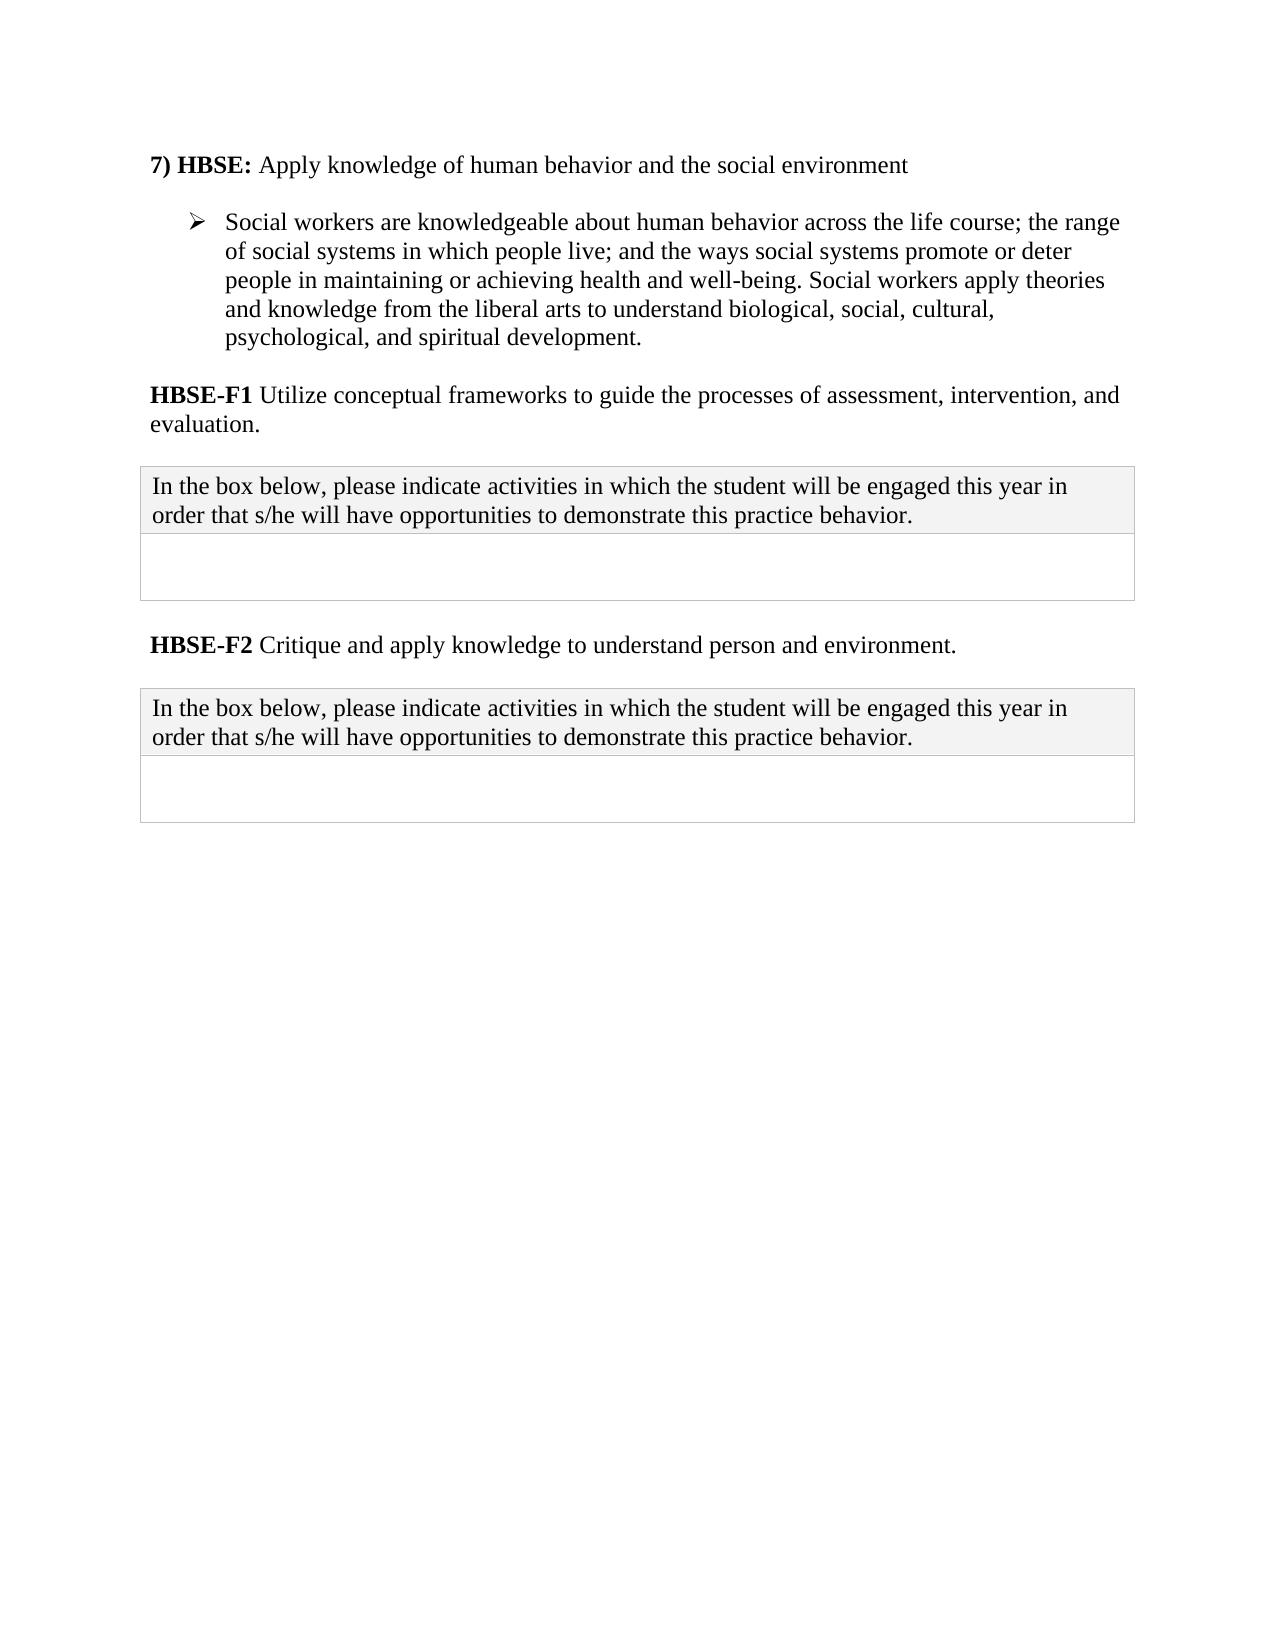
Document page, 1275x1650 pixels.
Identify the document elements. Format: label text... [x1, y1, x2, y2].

text 7) HBSE: Apply knowledge of human behavior and the social environment [150, 150, 1125, 179]
text HBSE-F1 Utilize conceptual frameworks to guide the processes of assessment, intervention, and evaluation. [150, 380, 1125, 437]
table_cell [141, 756, 1134, 822]
text HBSE-F2 Critique and apply knowledge to understand person and environment. [150, 630, 1125, 659]
table_header In the box below, please indicate activities in which the student will be engaged this year in order that s/he will have opportunities to demonstrate this practice behavior. [141, 467, 1134, 533]
table_header In the box below, please indicate activities in which the student will be engaged this year in order that s/he will have opportunities to demonstrate this practice behavior. [141, 689, 1134, 754]
list Social workers are knowledgeable about human behavior across the life course; the range of social systems in which people live; and the ways social systems promote or deter people in maintaining or achieving health and well-being. Social workers apply theories and knowledge from the liberal arts to understand biological, social, cultural, psychological, and spiritual development. [187, 207, 1125, 351]
table_cell [141, 534, 1134, 600]
